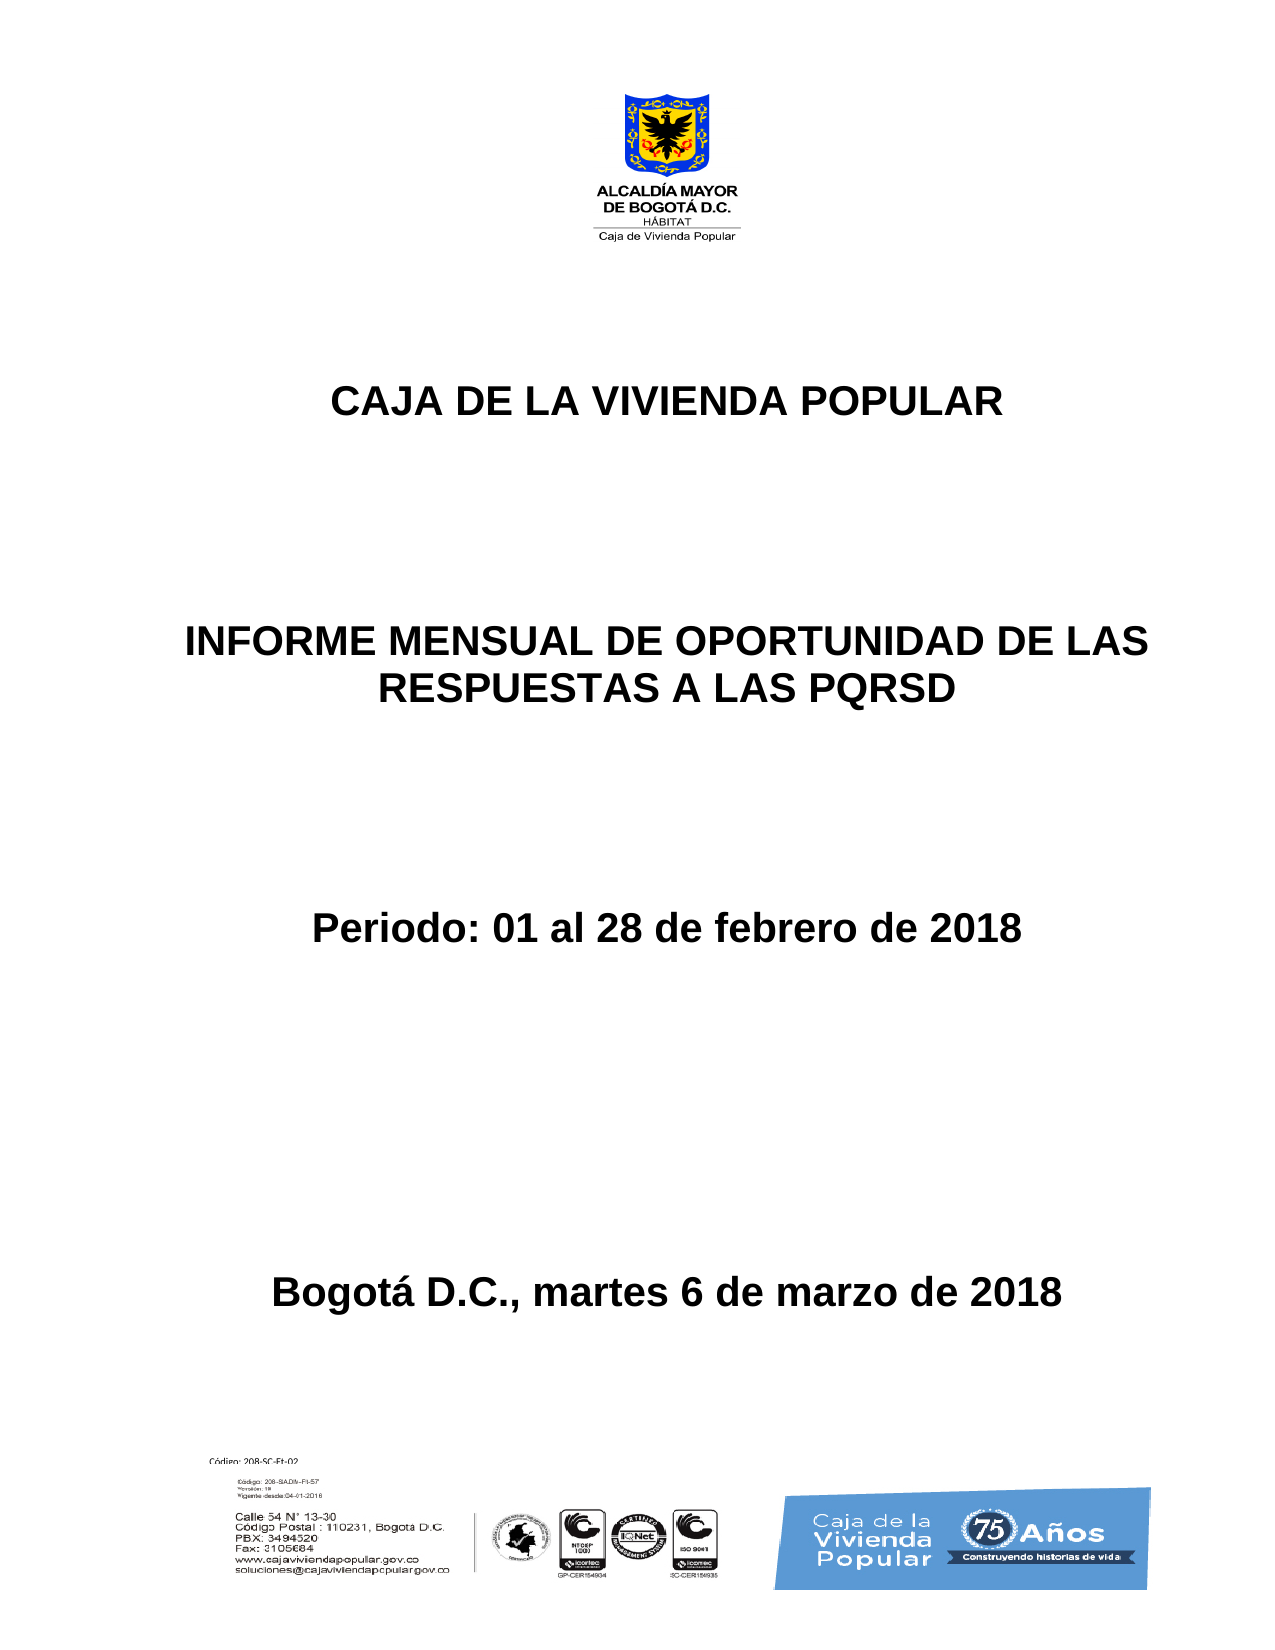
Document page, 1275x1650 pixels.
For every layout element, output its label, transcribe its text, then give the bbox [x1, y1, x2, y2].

picture [167, 1464, 1157, 1621]
text Periodo: 01 al 28 de febrero de 2018 [177, 903, 1157, 951]
text INFORME MENSUAL DE OPORTUNIDAD DE LAS RESPUESTAS A LAS PQRSD [177, 616, 1157, 712]
picture [593, 94, 741, 242]
text CAJA DE LA VIVIENDA POPULAR [177, 376, 1157, 424]
text Bogotá D.C., martes 6 de marzo de 2018 [177, 1267, 1157, 1315]
